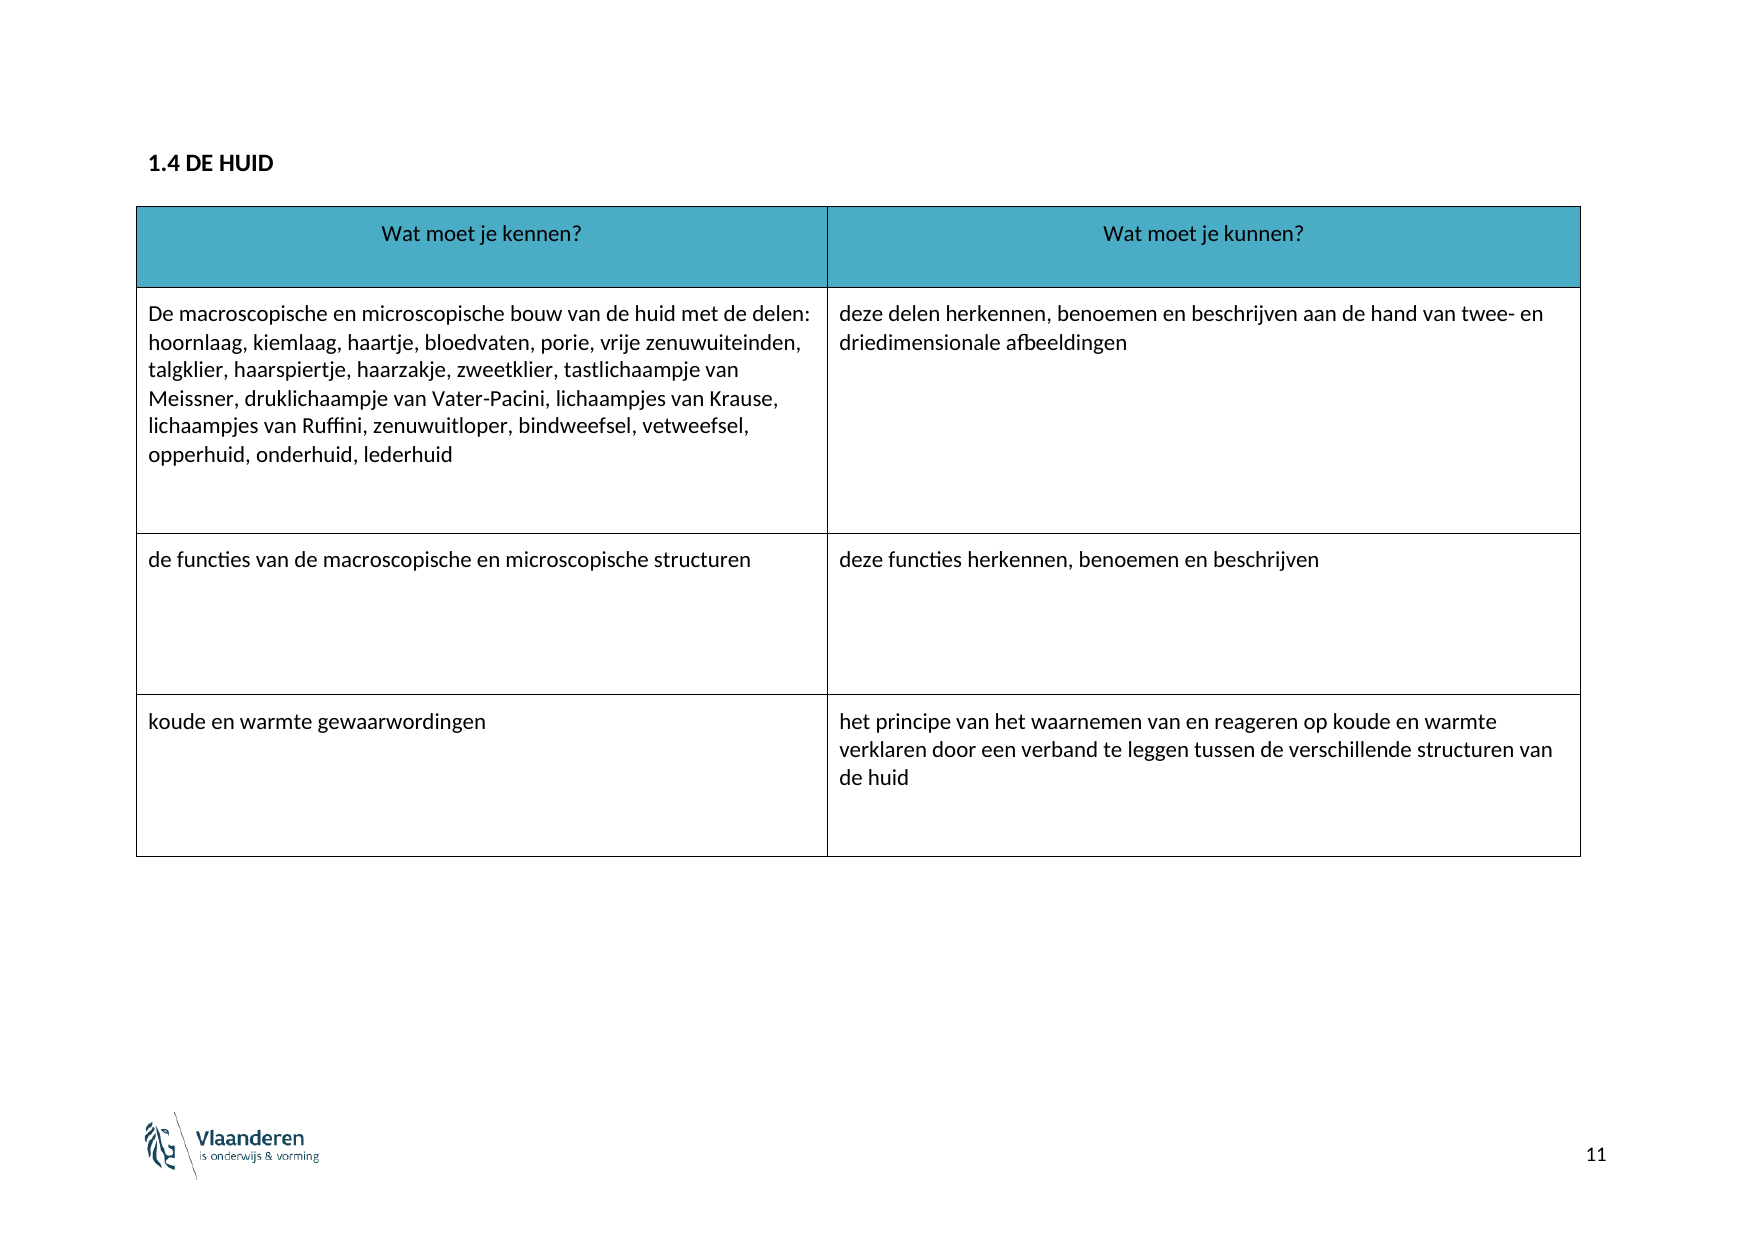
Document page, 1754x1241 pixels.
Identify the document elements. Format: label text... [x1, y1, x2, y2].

table_cell koude en warmte gewaarwordingen [137, 695, 827, 856]
table_header Wat moet je kennen? [137, 207, 827, 287]
table_cell deze delen herkennen, benoemen en beschrijven aan de hand van twee- en driedimensionale afbeeldingen [828, 288, 1580, 532]
text 1.4 DE HUID [148, 148, 1606, 178]
picture [144, 1112, 327, 1180]
table_header Wat moet je kunnen? [828, 207, 1580, 287]
table_cell de functies van de macroscopische en microscopische structuren [137, 534, 827, 694]
table_cell De macroscopische en microscopische bouw van de huid met de delen: hoornlaag, kiemlaag, haartje, bloedvaten, porie, vrije zenuwuiteinden, talgklier, haarspiertje, haarzakje, zweetklier, tastlichaampje van Meissner, druklichaampje van Vater-Pacini, lichaampjes van Krause, lichaampjes van Ruffini, zenuwuitloper, bindweefsel, vetweefsel, opperhuid, onderhuid, lederhuid [137, 288, 827, 532]
table_cell deze functies herkennen, benoemen en beschrijven [828, 534, 1580, 694]
table_cell het principe van het waarnemen van en reageren op koude en warmte verklaren door een verband te leggen tussen de verschillende structuren van de huid [828, 695, 1580, 856]
